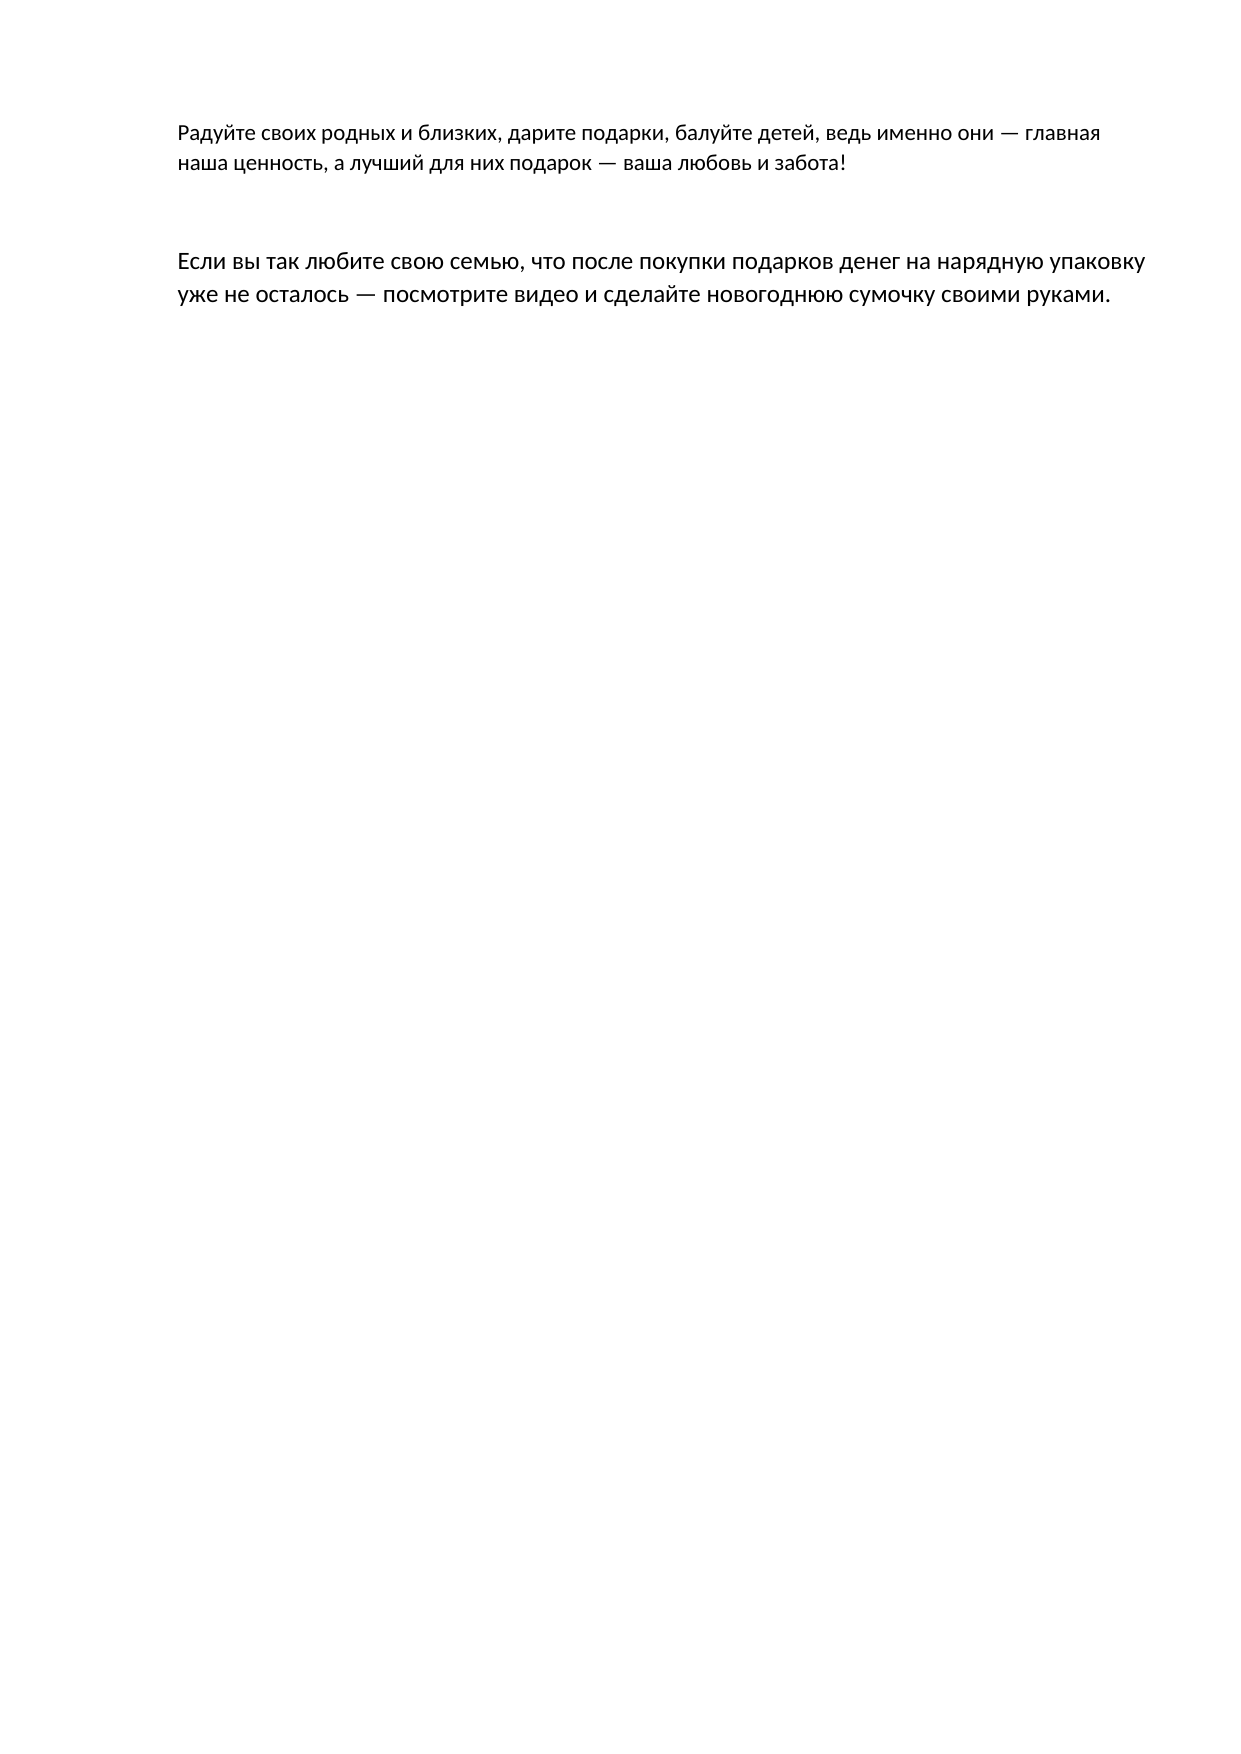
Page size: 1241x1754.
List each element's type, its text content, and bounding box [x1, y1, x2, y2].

text Если вы так любите свою семью, что после покупки подарков денег на нарядную упаковку уже не осталось — посмотрите видео и сделайте новогоднюю сумочку своими руками. [177, 245, 1152, 308]
text Радуйте своих родных и близких, дарите подарки, балуйте детей, ведь именно они — главная наша ценность, а лучший для них подарок — ваша любовь и забота! [177, 118, 1152, 176]
